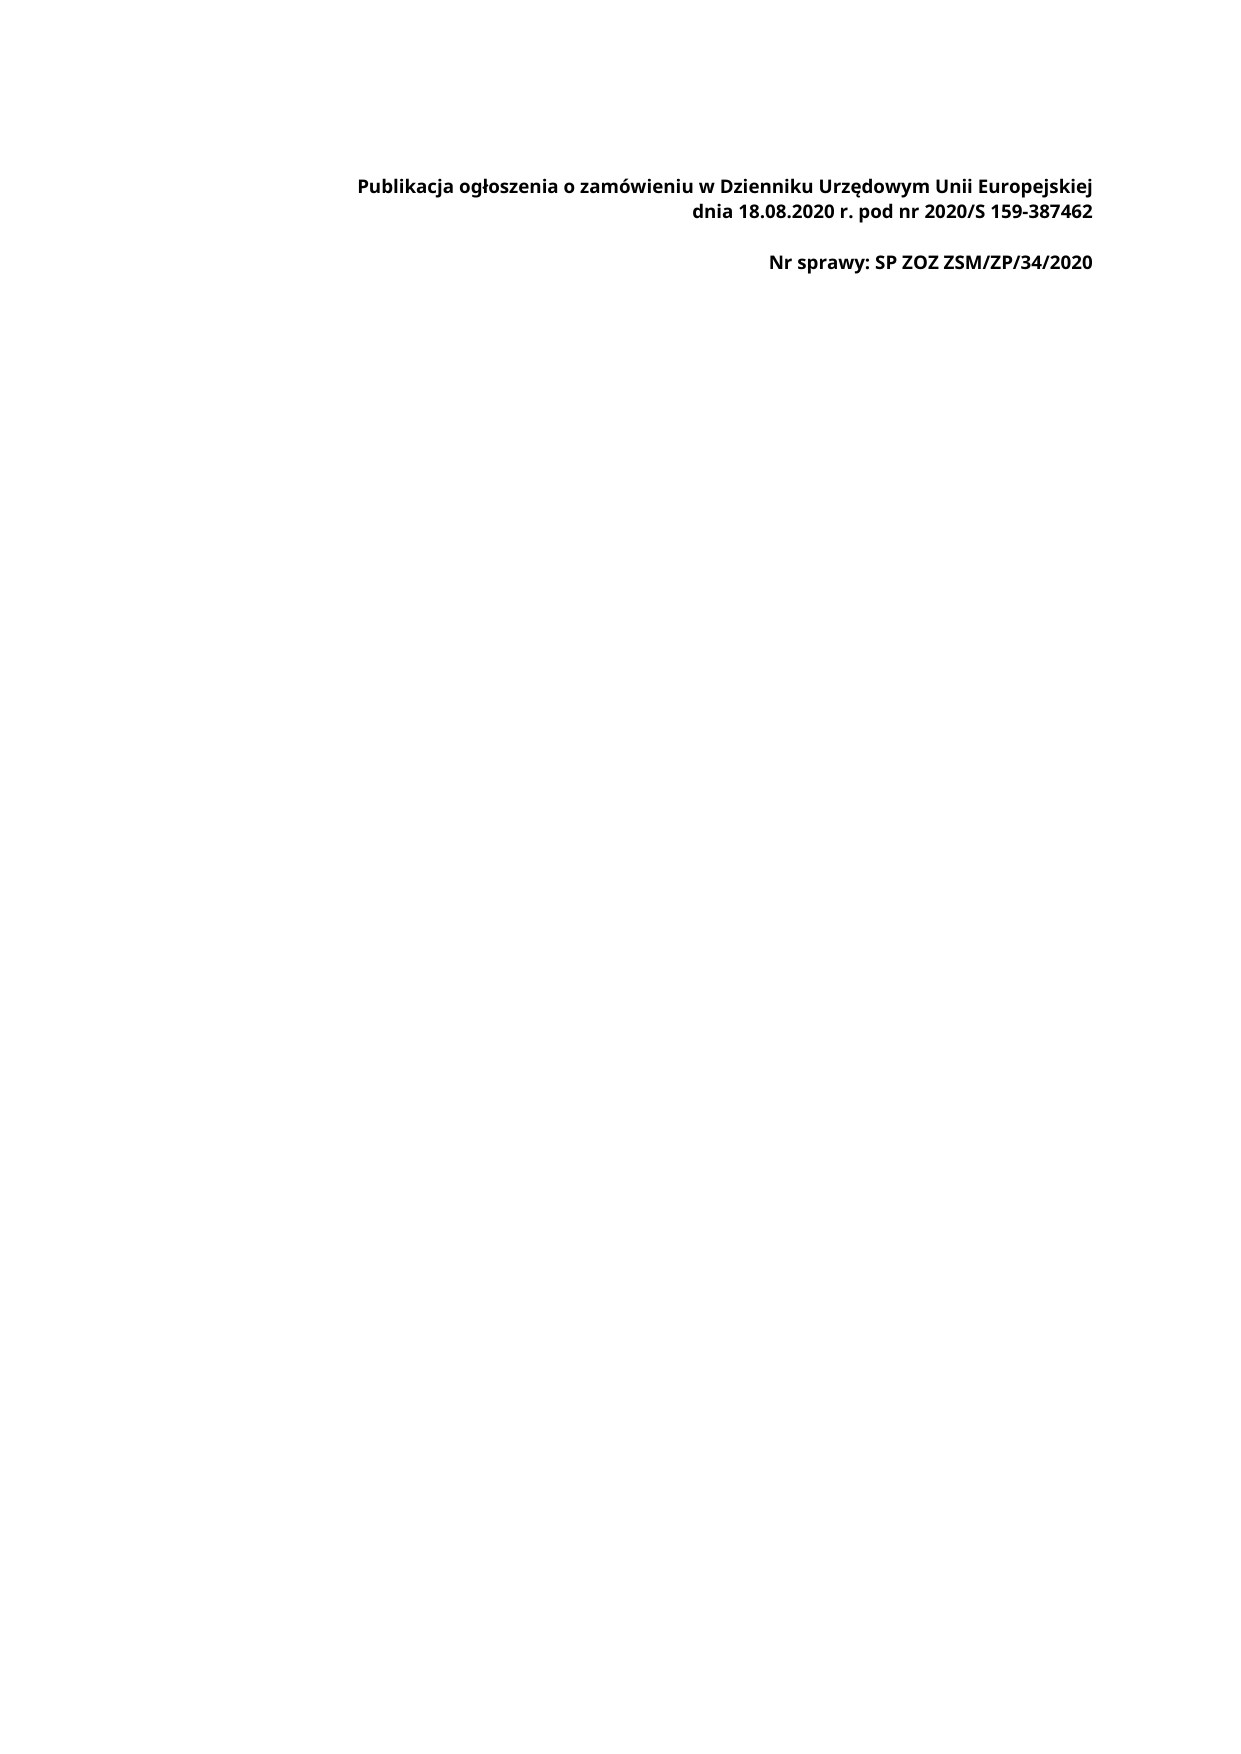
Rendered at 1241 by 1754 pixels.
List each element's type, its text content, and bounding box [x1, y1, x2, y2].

text dnia 18.08.2020 r. pod nr 2020/S 159-387462 [148, 199, 1093, 224]
text Nr sprawy: SP ZOZ ZSM/ZP/34/2020 [148, 250, 1093, 275]
text Publikacja ogłoszenia o zamówieniu w Dzienniku Urzędowym Unii Europejskiej [148, 173, 1093, 199]
